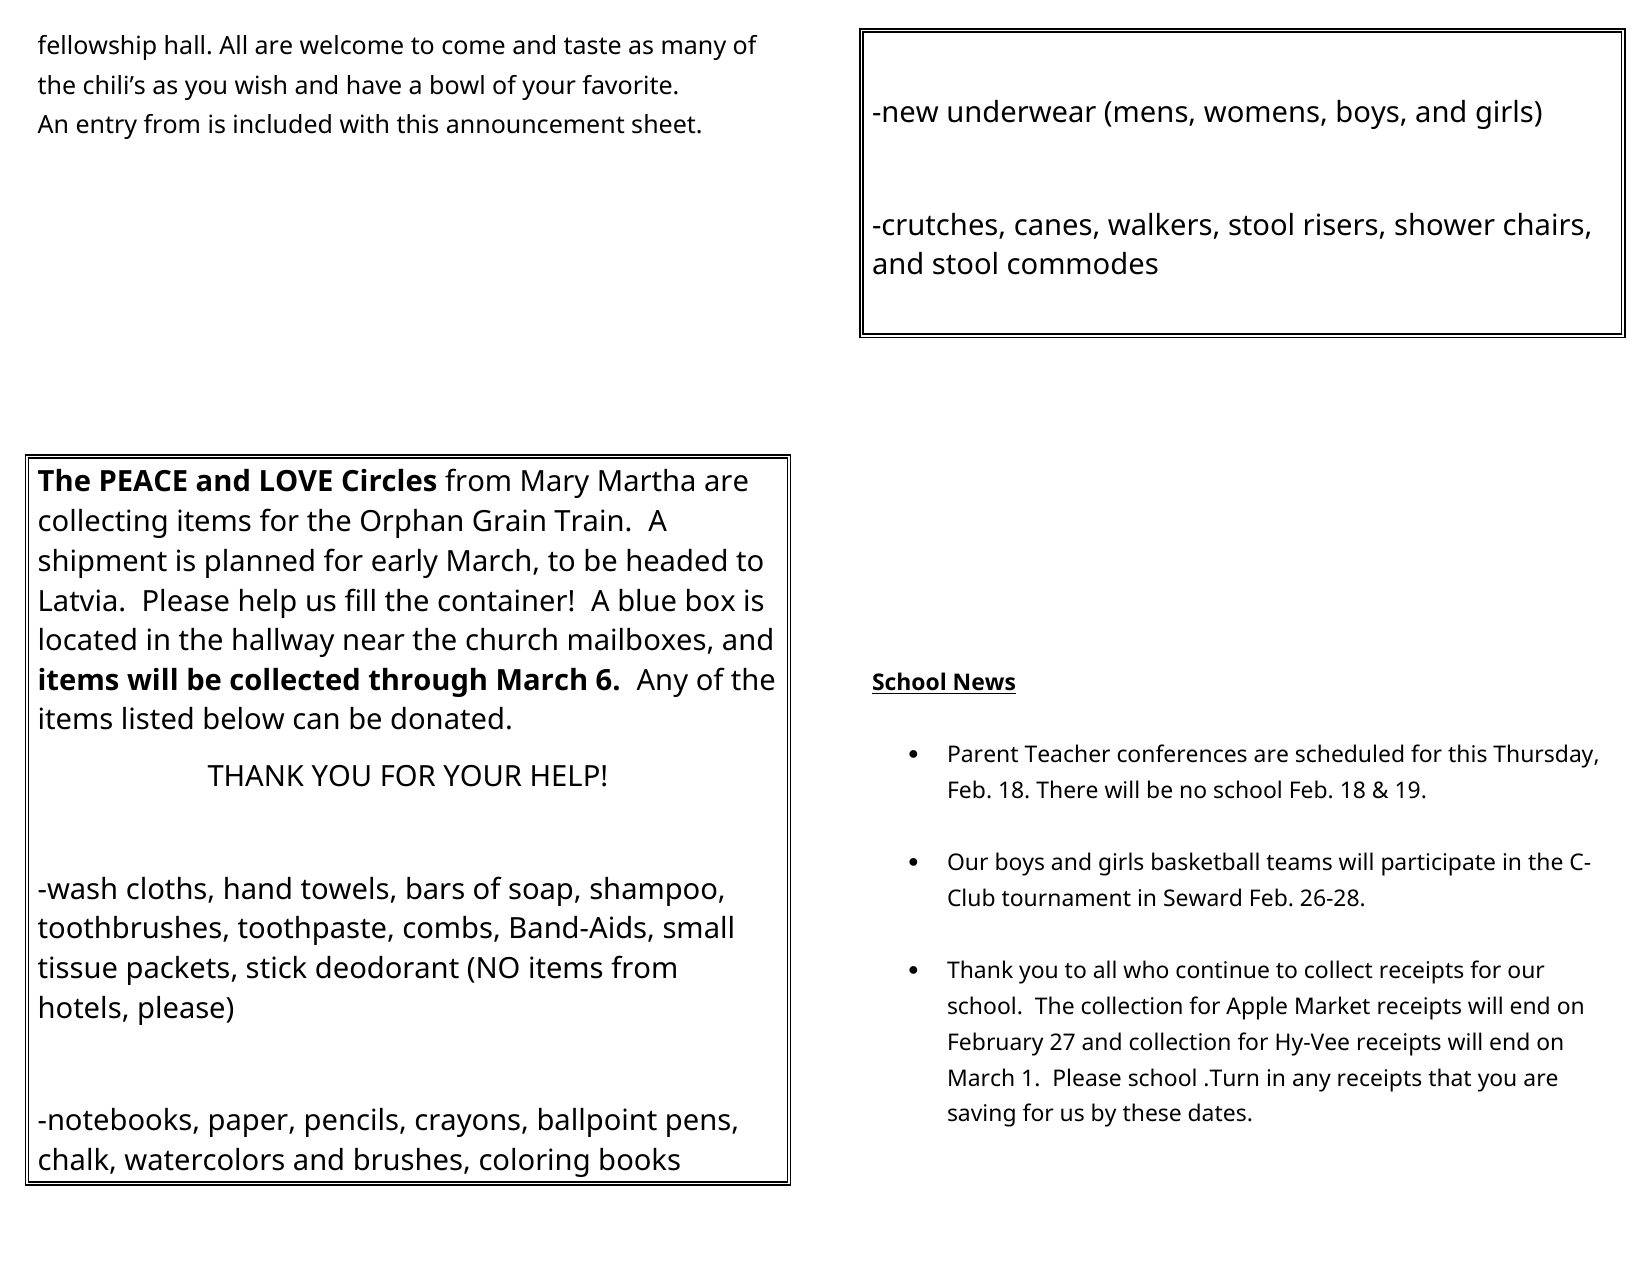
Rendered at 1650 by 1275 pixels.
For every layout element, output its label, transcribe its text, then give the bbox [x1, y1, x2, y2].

text -wash cloths, hand towels, bars of soap, shampoo, toothbrushes, toothpaste, combs, Band-Aids, small tissue packets, stick deodorant (NO items from hotels, please) [29, 861, 787, 1027]
text -crutches, canes, walkers, stool risers, shower chairs, and stool commodes [864, 197, 1621, 283]
text -new underwear (mens, womens, boys, and girls) [864, 84, 1621, 131]
list Parent Teacher conferences are scheduled for this Thursday, Feb. 18. There will be no school Feb. 18 & 19. [909, 738, 1612, 805]
text An entry from is included with this announcement sheet. [37, 106, 778, 141]
list Thank you to all who continue to collect receipts for our school. The collection for Apple Market receipts will end on February 27 and collection for Hy-Vee receipts will end on March 1. Please school .Turn in any receipts that you are saving for us by these dates. [909, 954, 1612, 1129]
list Our boys and girls basketball teams will participate in the C-Club tournament in Seward Feb. 26-28. [909, 846, 1612, 913]
text The PEACE and LOVE Circles from Mary Martha are collecting items for the Orphan Grain Train. A shipment is planned for early March, to be headed to Latvia. Please help us fill the container! A blue box is located in the hallway near the church mailboxes, and items will be collected through March 6. Any of the items listed below can be donated. [29, 459, 787, 738]
text THANK YOU FOR YOUR HELP! [29, 748, 787, 795]
text -notebooks, paper, pencils, crayons, ballpoint pens, chalk, watercolors and brushes, coloring books [29, 1093, 787, 1181]
list School News [872, 666, 1612, 697]
